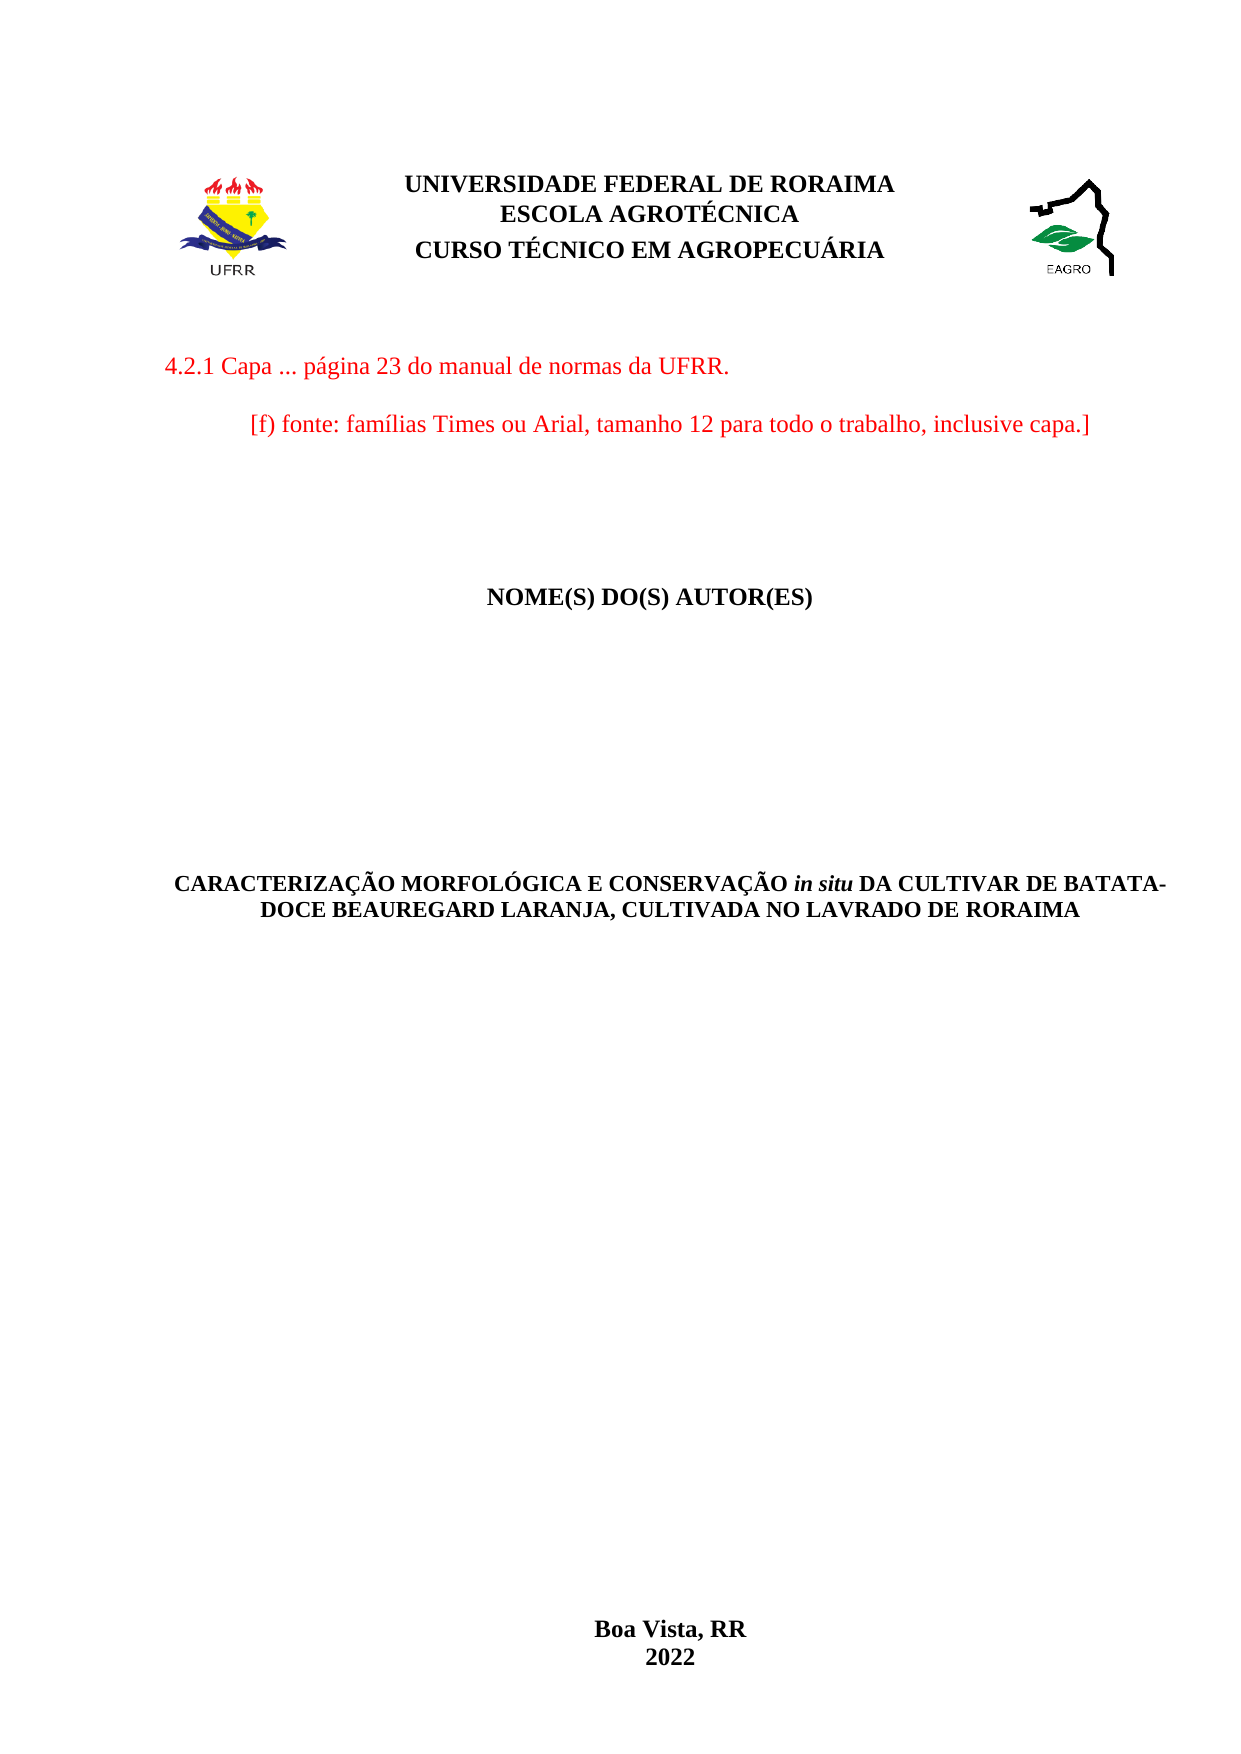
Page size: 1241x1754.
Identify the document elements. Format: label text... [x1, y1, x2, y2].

text 4.2.1 Capa ... página 23 do manual de normas da UFRR. [164, 351, 1176, 380]
picture [1029, 178, 1114, 276]
text 2022 [164, 1642, 1176, 1671]
text Boa Vista, RR [164, 1614, 1176, 1642]
text [f) fonte: famílias Times ou Arial, tamanho 12 para todo o trabalho, inclusive capa.] [164, 409, 1176, 438]
text NOME(S) DO(S) AUTOR(ES) [396, 582, 903, 611]
text CARACTERIZAÇÃO MORFOLÓGICA E CONSERVAÇÃO in situ DA CULTIVAR DE BATATA-DOCE BEAUREGARD LARANJA, CULTIVADA NO LAVRADO DE RORAIMA [164, 870, 1176, 923]
text CURSO TÉCNICO EM AGROPECUÁRIA [396, 236, 903, 264]
picture [179, 176, 287, 276]
text UNIVERSIDADE FEDERAL DE RORAIMA ESCOLA AGROTÉCNICA [396, 169, 903, 228]
